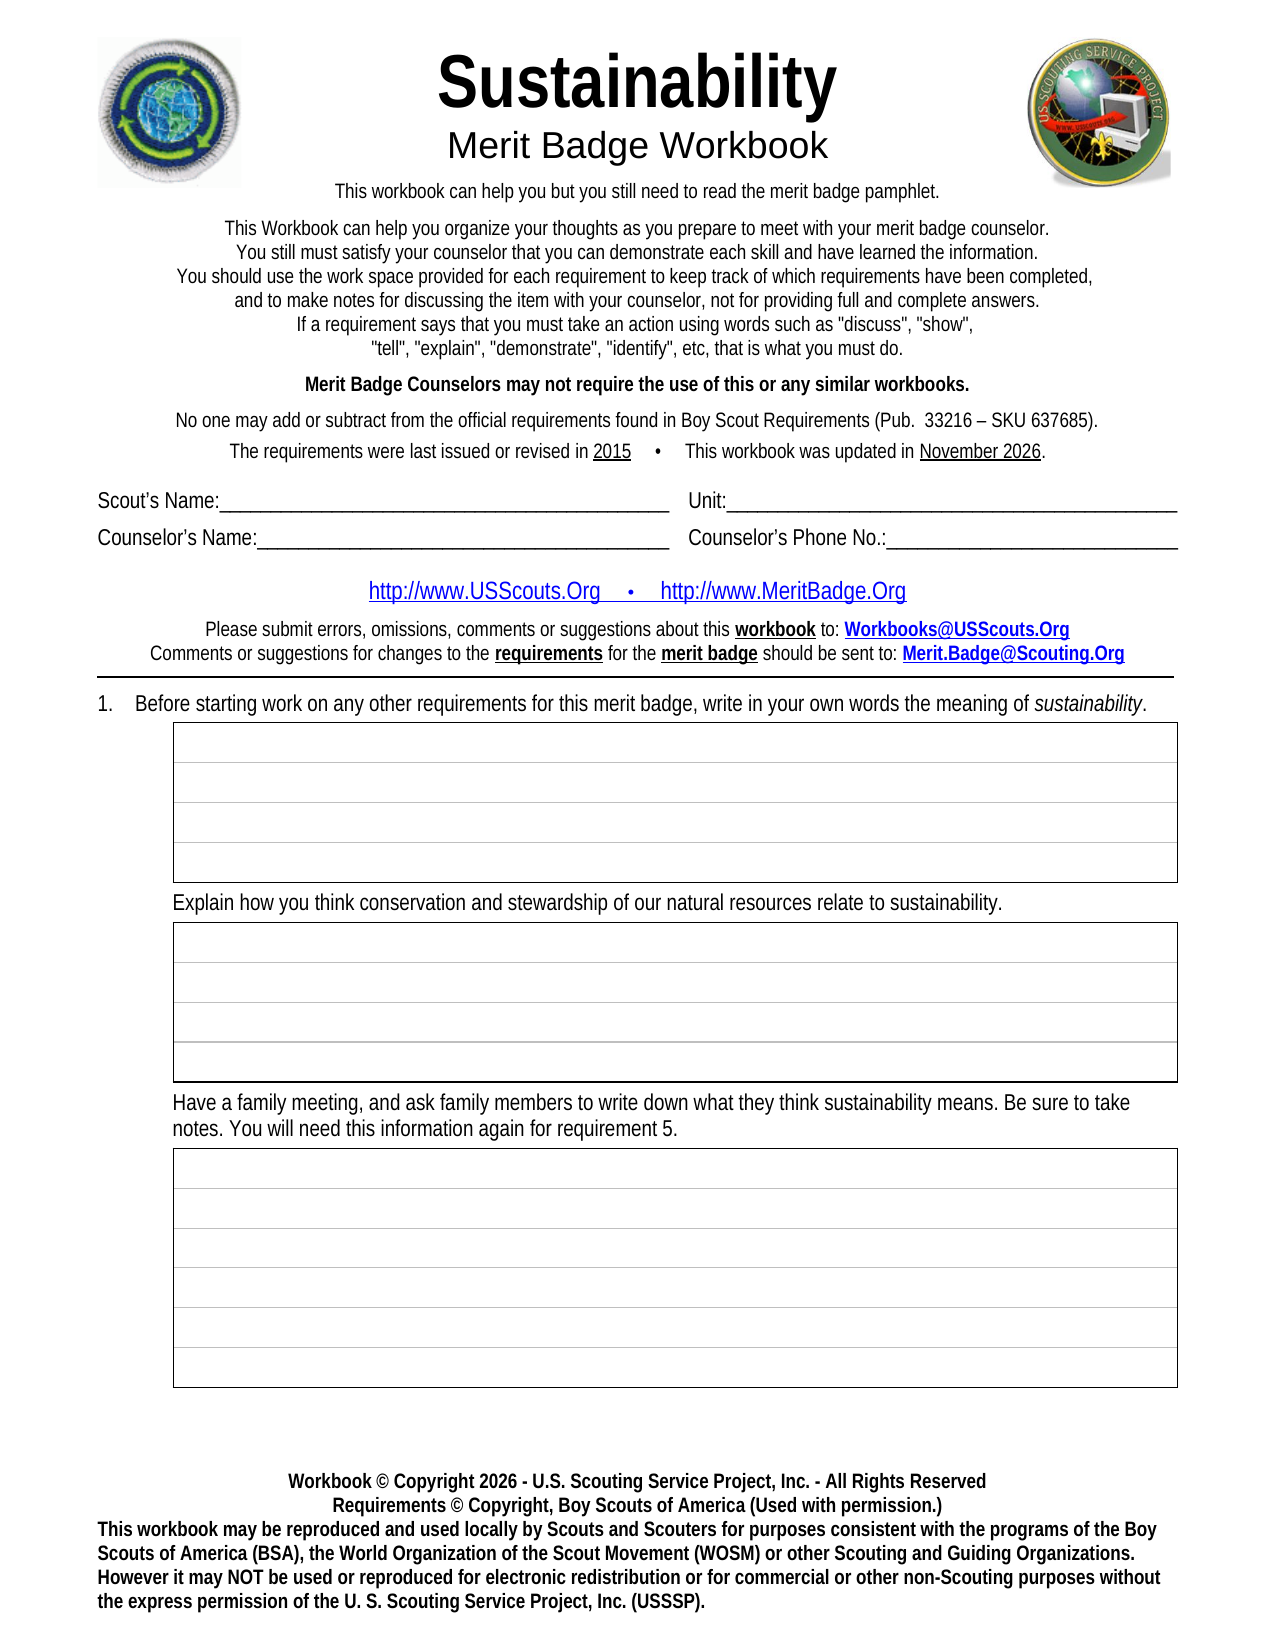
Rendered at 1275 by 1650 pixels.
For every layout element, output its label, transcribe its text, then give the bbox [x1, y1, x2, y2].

table_cell [174, 1003, 1177, 1041]
table_cell [174, 843, 1177, 882]
text 1. Before starting work on any other requirements for this merit badge, write in your own words the meaning of sustainability. [97, 690, 1177, 716]
table_cell [174, 1308, 1177, 1347]
text Have a family meeting, and ask family members to write down what they think sustainability means. Be sure to take notes. You will need this information again for requirement 5. [97, 1089, 1177, 1141]
table_header [174, 723, 1177, 762]
table_cell [174, 803, 1177, 842]
text Comments or suggestions for changes to the requirements for the merit badge should be sent to: Merit.Badge@Scouting.Org [97, 641, 1177, 665]
table_cell [174, 1043, 1177, 1081]
table_header [174, 1149, 1177, 1187]
text Please submit errors, omissions, comments or suggestions about this workbook to: Workbooks@USScouts.Org [97, 617, 1177, 641]
table_cell [174, 1229, 1177, 1267]
picture [97, 37, 242, 188]
picture [1026, 37, 1171, 188]
table_cell [174, 1189, 1177, 1227]
table_header [174, 923, 1177, 962]
table_cell [174, 763, 1177, 802]
table_cell [174, 1268, 1177, 1307]
text http://www.USScouts.Org • http://www.MeritBadge.Org [97, 576, 1177, 604]
table_cell [174, 1348, 1177, 1387]
table_cell [174, 963, 1177, 1002]
text Explain how you think conservation and stewardship of our natural resources relate to sustainability. [97, 889, 1177, 916]
